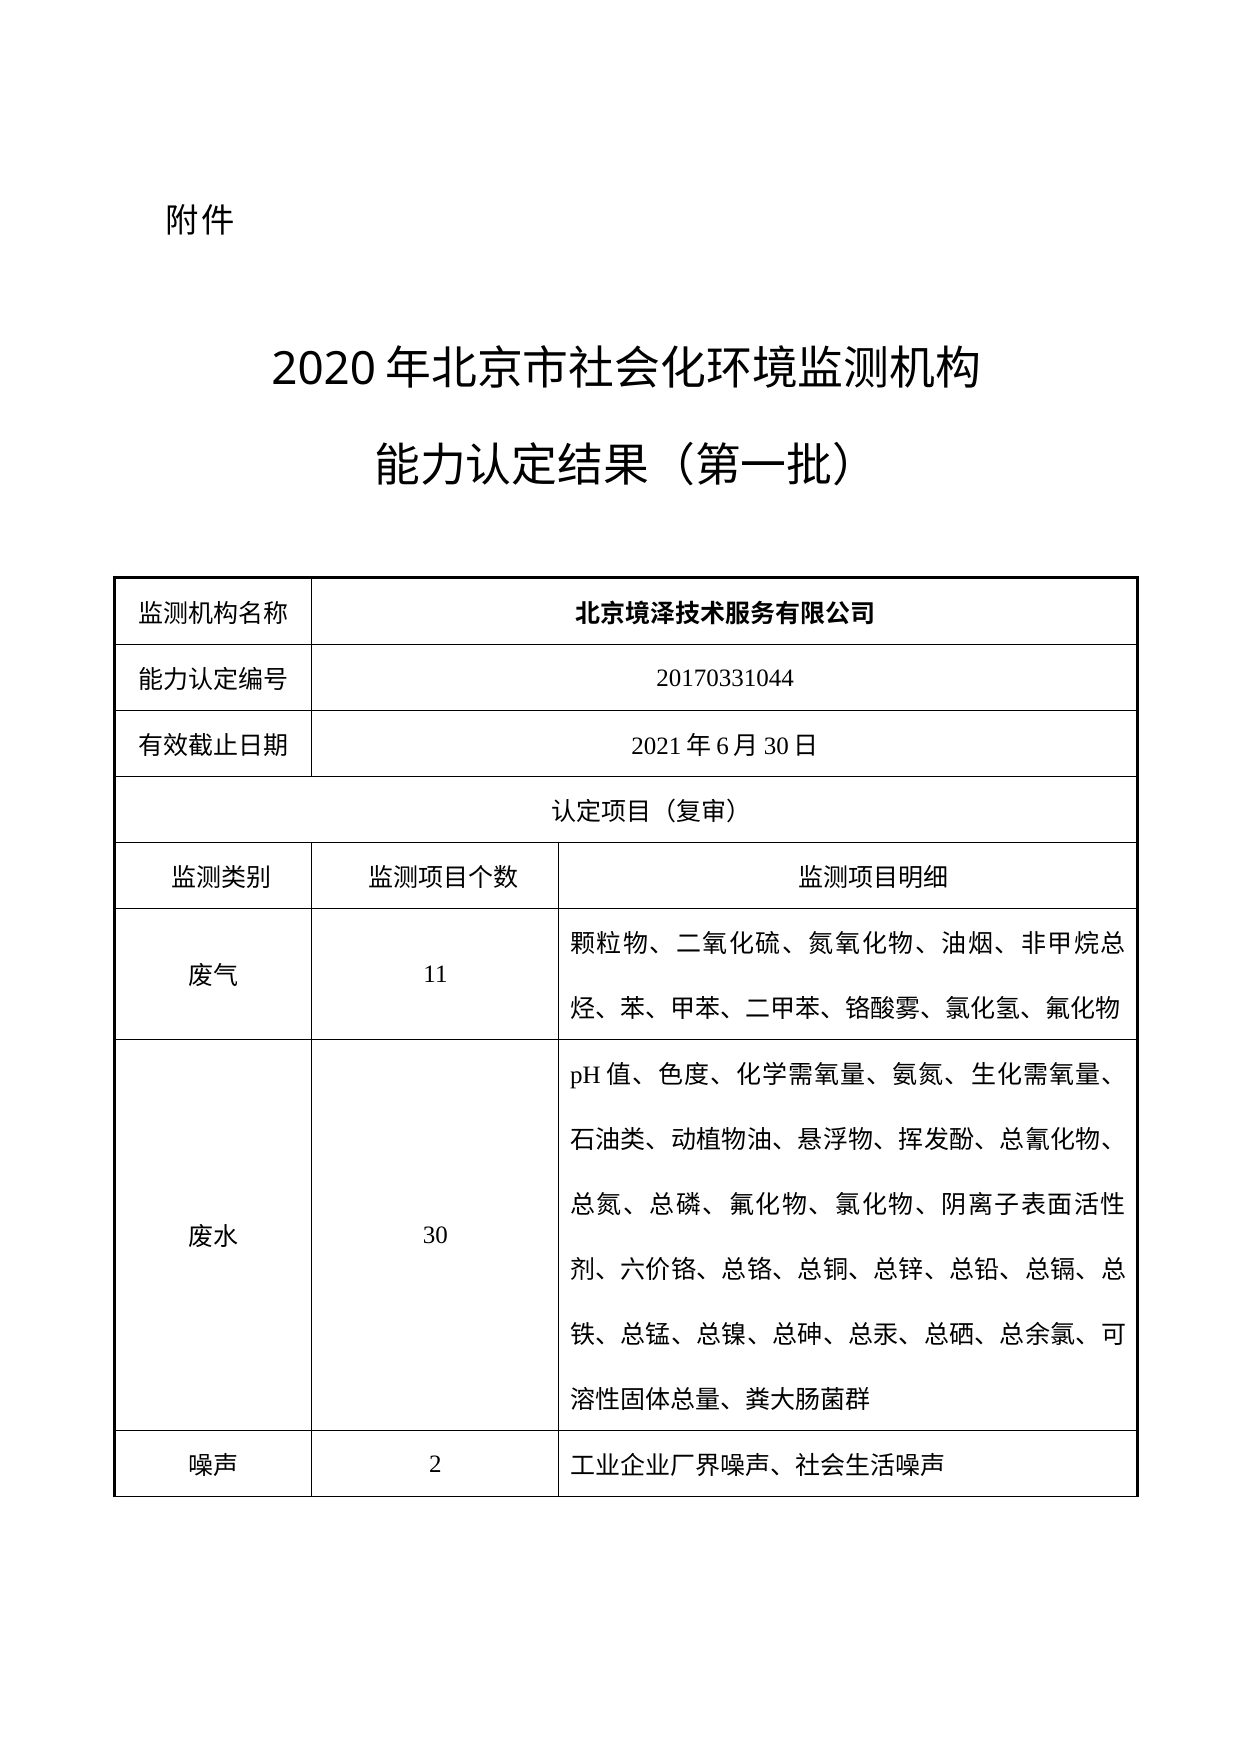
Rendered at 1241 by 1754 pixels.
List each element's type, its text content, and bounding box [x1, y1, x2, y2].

table_cell 2021年6月30日 [312, 711, 1136, 776]
table_cell 30 [312, 1040, 558, 1430]
table_cell 能力认定编号 [116, 645, 311, 710]
text 能力认定结果（第一批） [165, 413, 1087, 511]
table_cell pH值、色度、化学需氧量、氨氮、生化需氧量、石油类、动植物油、悬浮物、挥发酚、总氰化物、总氮、总磷、氟化物、氯化物、阴离子表面活性剂、六价铬、总铬、总铜、总锌、总铅、总镉、总铁、总锰、总镍、总砷、总汞、总硒、总余氯、可溶性固体总量、粪大肠菌群 [559, 1040, 1136, 1430]
table_cell 20170331044 [312, 645, 1136, 710]
table_cell 工业企业厂界噪声、社会生活噪声 [559, 1431, 1136, 1496]
table_cell 废气 [116, 909, 311, 1039]
table_cell 11 [312, 909, 558, 1039]
text 附件 [165, 186, 1087, 251]
table_cell 监测类别 [116, 843, 311, 908]
table_header 北京境泽技术服务有限公司 [312, 579, 1136, 644]
table_cell 噪声 [116, 1431, 311, 1496]
text 2020年北京市社会化环境监测机构 [165, 316, 1087, 413]
table_cell 废水 [116, 1040, 311, 1430]
table_cell 2 [312, 1431, 558, 1496]
table_header 监测机构名称 [116, 579, 311, 644]
table_cell 有效截止日期 [116, 711, 311, 776]
table_cell 监测项目明细 [559, 843, 1136, 908]
table_cell 监测项目个数 [312, 843, 558, 908]
table_cell 颗粒物、二氧化硫、氮氧化物、油烟、非甲烷总烃、苯、甲苯、二甲苯、铬酸雾、氯化氢、氟化物 [559, 909, 1136, 1039]
table_cell 认定项目（复审） [116, 777, 1136, 842]
